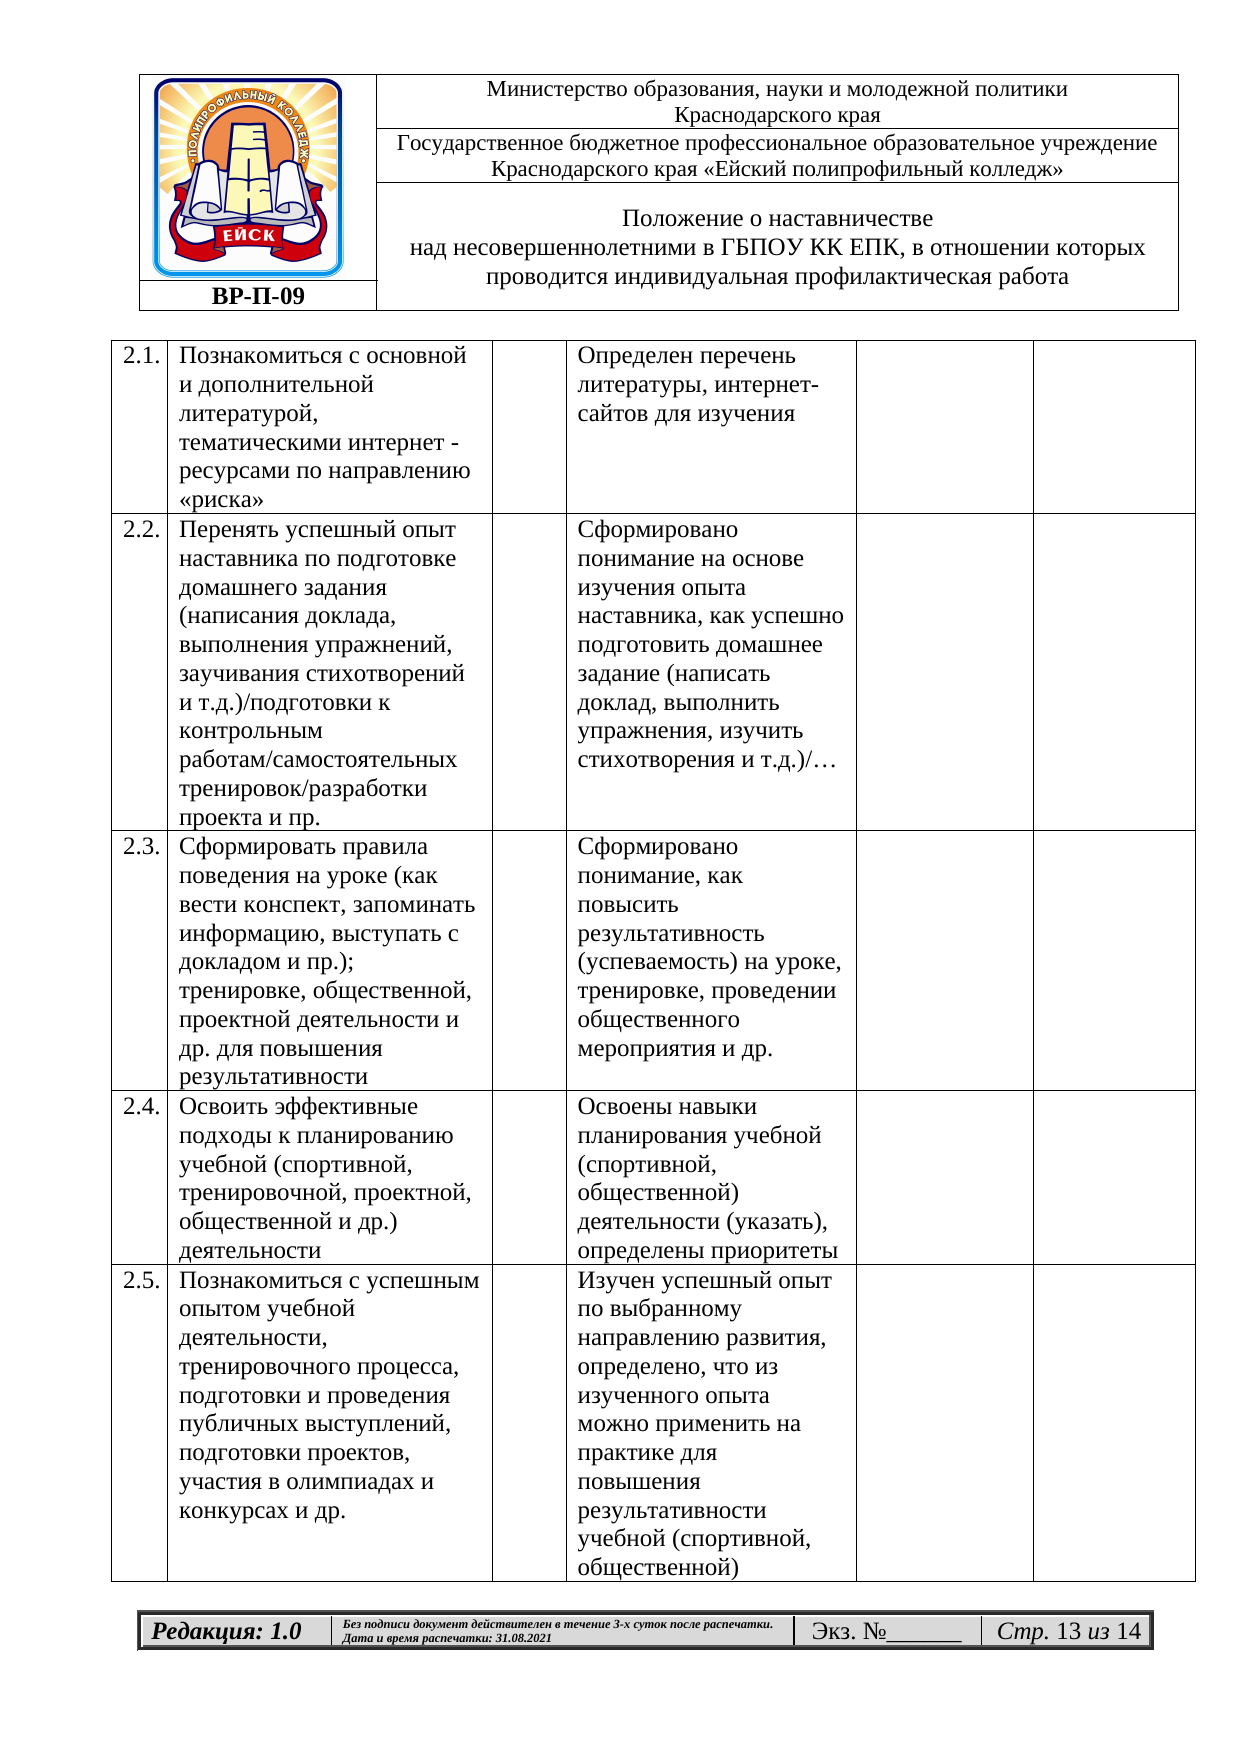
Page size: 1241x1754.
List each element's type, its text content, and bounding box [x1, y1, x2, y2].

picture [151, 75, 346, 280]
table_cell [493, 831, 566, 1090]
table_cell Перенять успешный опыт наставника по подготовке домашнего задания (написания доклада, выполнения упражнений, заучивания стихотворений и т.д.)/подготовки к контрольным работам/самостоятельных тренировок/разработки проекта и пр. [168, 514, 492, 830]
table_cell [857, 831, 1033, 1090]
table_cell [1034, 514, 1195, 830]
table_cell Определен перечень литературы, интернет-сайтов для изучения [567, 341, 856, 513]
table_cell 2.3. [112, 831, 167, 1090]
table_cell Освоены навыки планирования учебной (спортивной, общественной) деятельности (указать), определены приоритеты [567, 1091, 856, 1264]
table_cell 2.2. [112, 514, 167, 830]
table_cell 2.1. [112, 341, 167, 513]
table_cell Освоить эффективные подходы к планированию учебной (спортивной, тренировочной, проектной, общественной и др.) деятельности [168, 1091, 492, 1264]
table_cell 2.4. [112, 1091, 167, 1264]
table_cell [1034, 341, 1195, 513]
table_cell [857, 341, 1033, 513]
table_cell [493, 341, 566, 513]
table_cell [1034, 1265, 1195, 1581]
table_cell [1034, 831, 1195, 1090]
table_cell Сформировано понимание, как повысить результативность (успеваемость) на уроке, тренировке, проведении общественного мероприятия и др. [567, 831, 856, 1090]
table_cell Познакомиться с основной и дополнительной литературой, тематическими интернет - ресурсами по направлению «риска» [168, 341, 492, 513]
table_cell [493, 514, 566, 830]
table_cell 2.5. [112, 1265, 167, 1581]
table_cell [1034, 1091, 1195, 1264]
table_cell [857, 1265, 1033, 1581]
table_cell Сформировать правила поведения на уроке (как вести конспект, запоминать информацию, выступать с докладом и пр.); тренировке, общественной, проектной деятельности и др. для повышения результативности [168, 831, 492, 1090]
table_cell [857, 514, 1033, 830]
table_cell [493, 1265, 566, 1581]
table_cell [857, 1091, 1033, 1264]
table_cell Сформировано понимание на основе изучения опыта наставника, как успешно подготовить домашнее задание (написать доклад, выполнить упражнения, изучить стихотворения и т.д.)/… [567, 514, 856, 830]
table_cell [493, 1091, 566, 1264]
